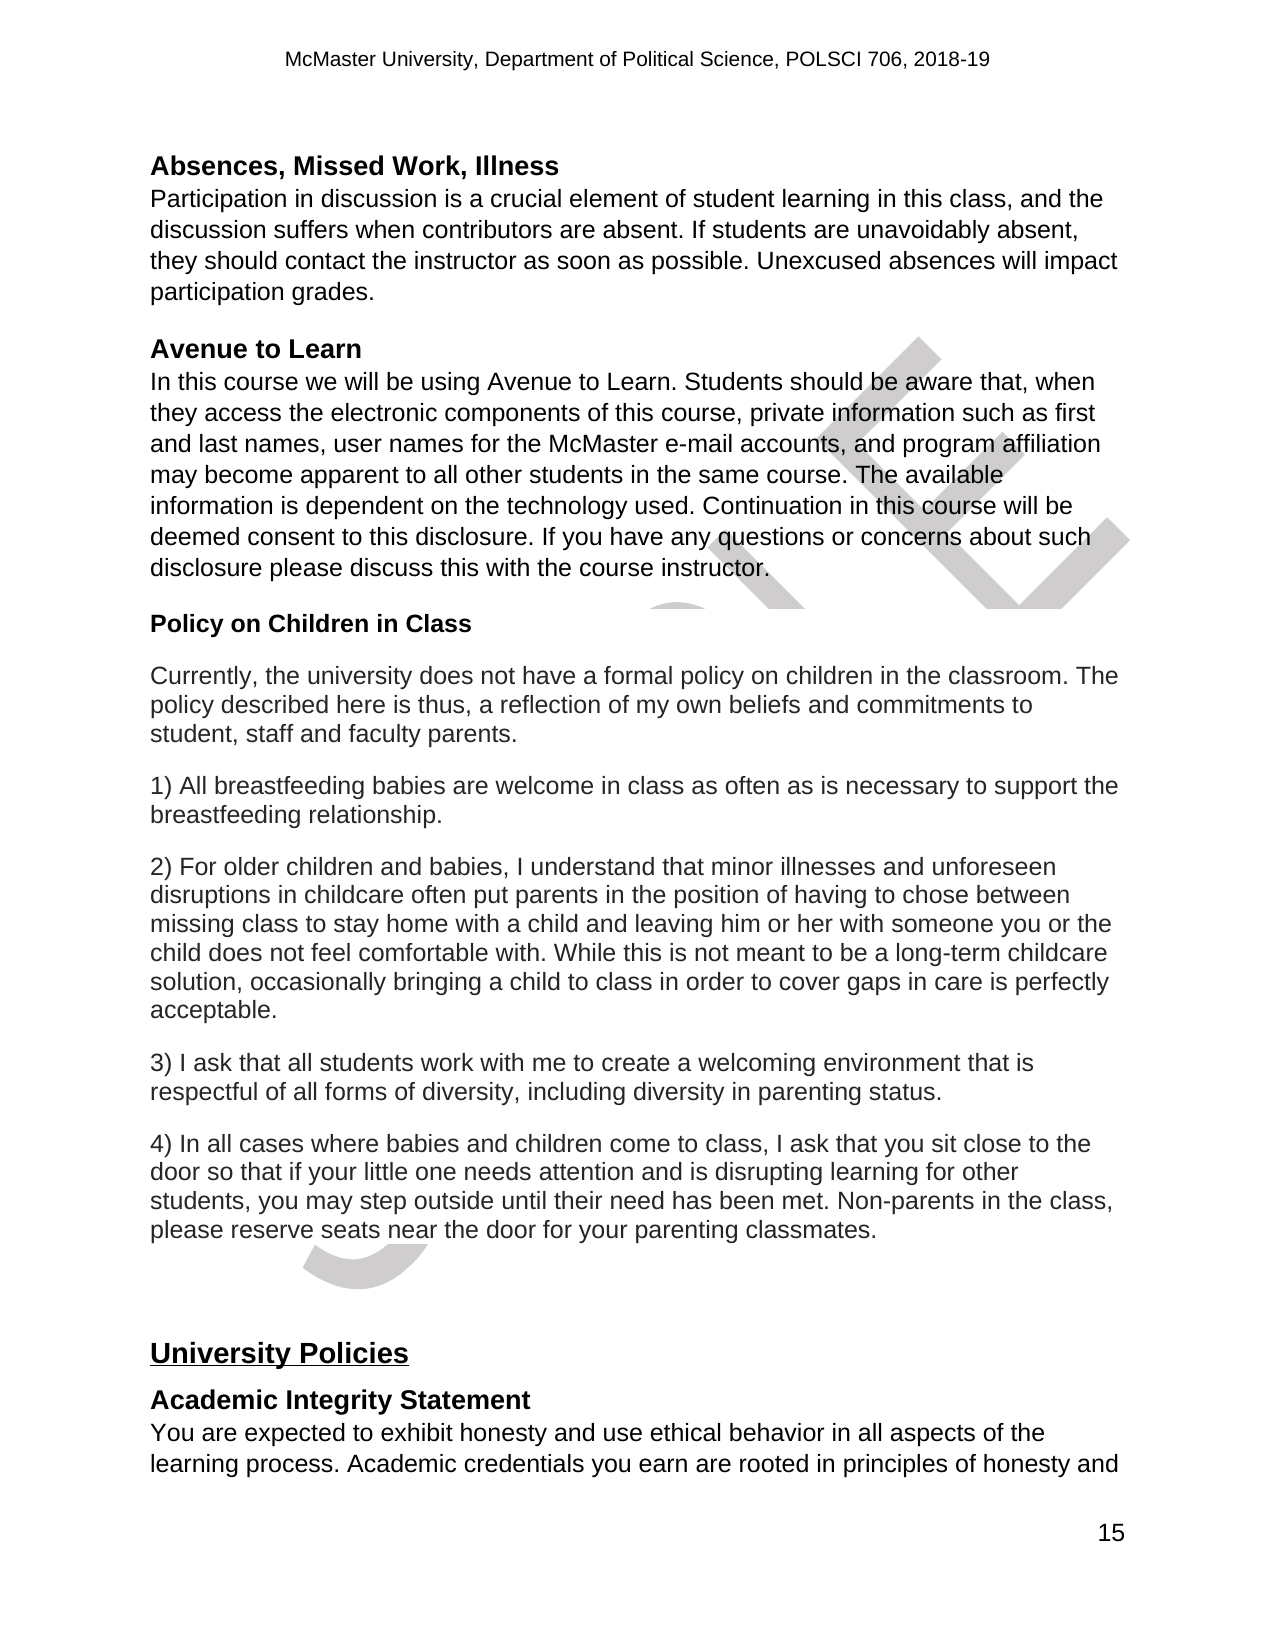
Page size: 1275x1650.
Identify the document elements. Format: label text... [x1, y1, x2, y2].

text Participation in discussion is a crucial element of student learning in this class, and the discussion suffers when contributors are absent. If students are unavoidably absent, they should contact the instructor as soon as possible. Unexcused absences will impact participation grades. [150, 184, 1125, 306]
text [150, 1418, 1125, 1478]
subtitle Absences, Missed Work, Illness [150, 150, 1125, 181]
subtitle Avenue to Learn [150, 333, 1125, 364]
text Policy on Children in Class [150, 609, 1125, 638]
text 4) In all cases where babies and children come to class, I ask that you sit close to the door so that if your little one needs attention and is disrupting learning for other students, you may step outside until their need has been met. Non-parents in the class, please reserve seats near the door for your parenting classmates. [150, 1129, 1125, 1244]
text 3) I ask that all students work with me to create a welcoming environment that is respectful of all forms of diversity, including diversity in parenting status. [150, 1048, 1125, 1105]
subtitle Academic Integrity Statement [150, 1384, 1125, 1416]
text 2) For older children and babies, I understand that minor illnesses and unforeseen disruptions in childcare often put parents in the position of having to chose between missing class to stay home with a child and leaving him or her with someone you or the child does not feel comfortable with. While this is not meant to be a long-term childcare solution, occasionally bringing a child to class in order to cover gaps in care is perfectly acceptable. [150, 852, 1125, 1024]
text In this course we will be using Avenue to Learn. Students should be aware that, when they access the electronic components of this course, private information such as first and last names, user names for the McMaster e-mail accounts, and program affiliation may become apparent to all other students in the same course. The available information is dependent on the technology used. Continuation in this course will be deemed consent to this disclosure. If you have any questions or concerns about such disclosure please discuss this with the course instructor. [150, 367, 1125, 582]
text 1) All breastfeeding babies are welcome in class as often as is necessary to support the breastfeeding relationship. [150, 771, 1125, 828]
text Currently, the university does not have a formal policy on children in the classroom. The policy described here is thus, a reflection of my own beliefs and commitments to student, staff and faculty parents. [150, 661, 1125, 747]
subtitle University Policies [150, 1336, 1125, 1369]
